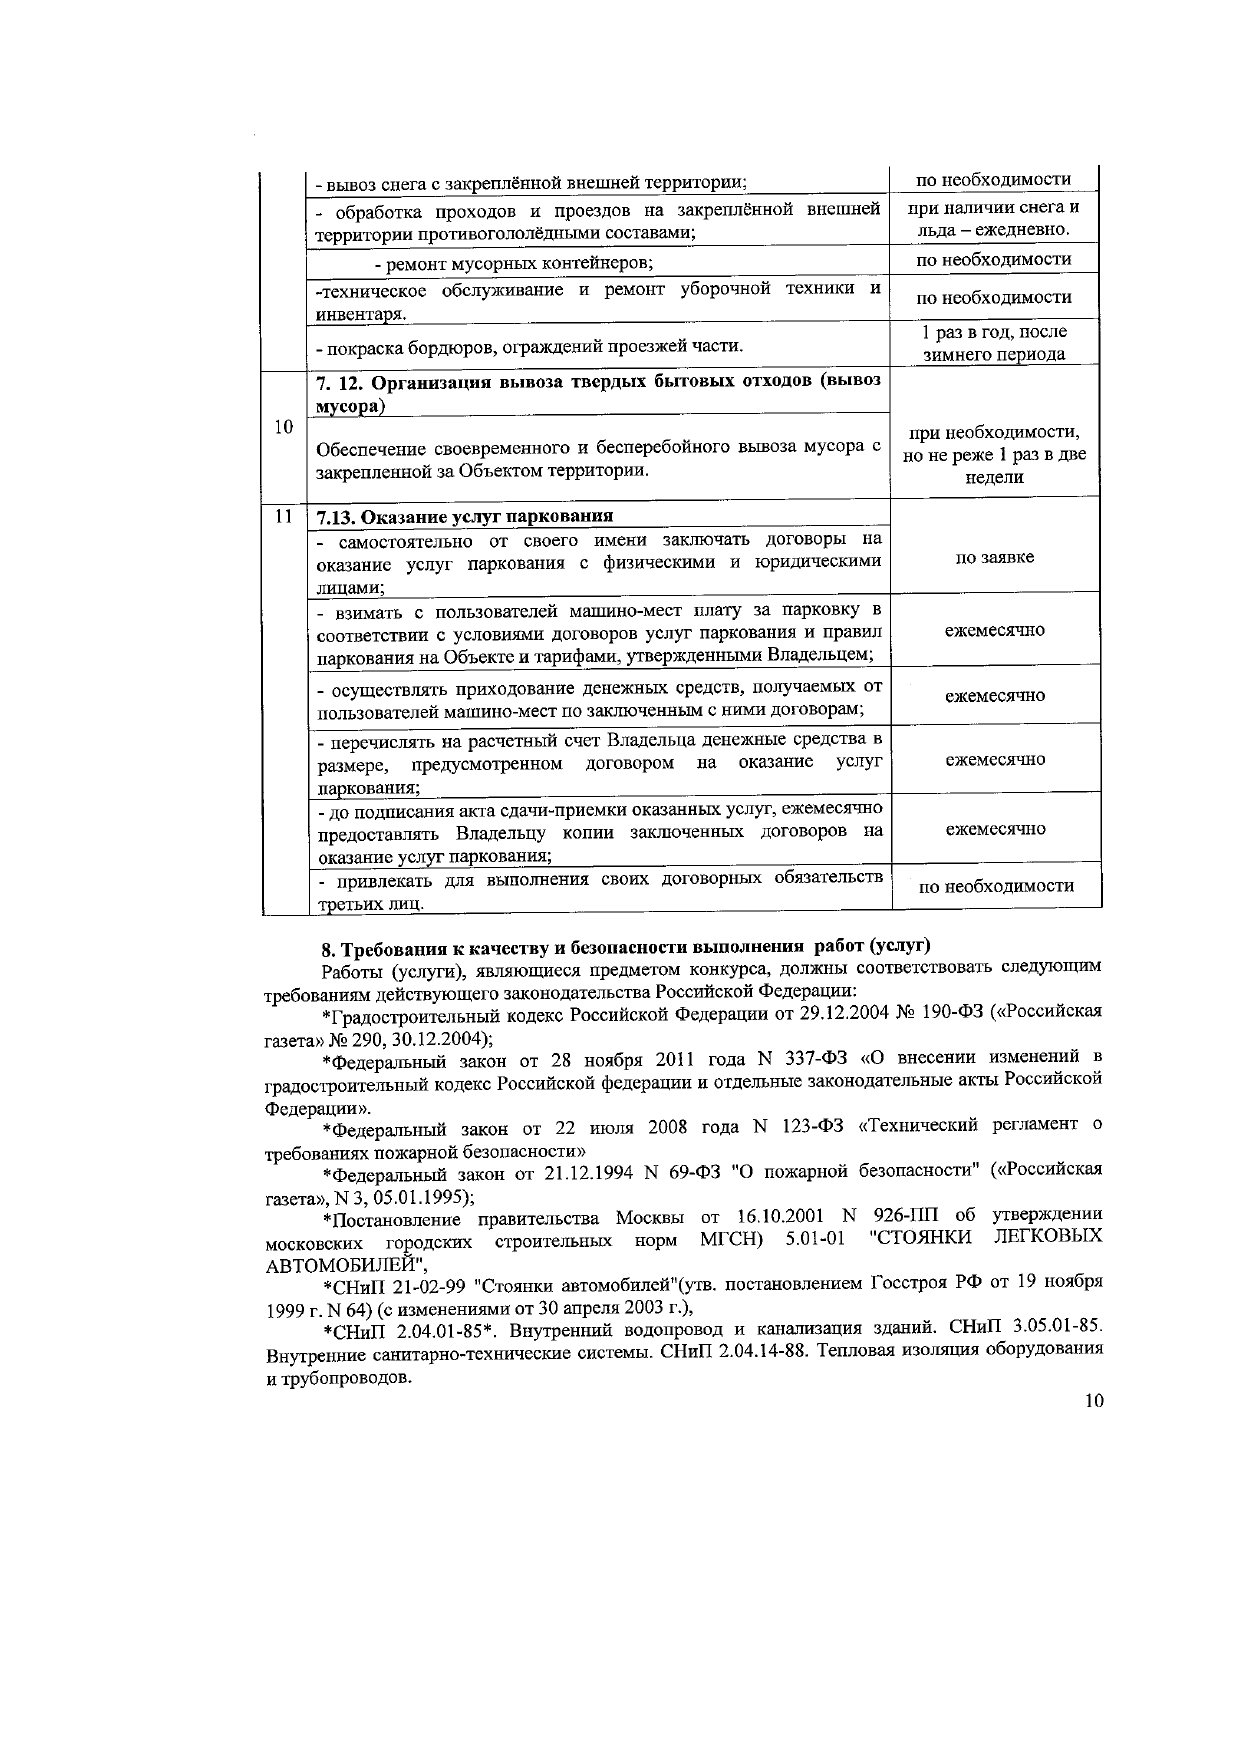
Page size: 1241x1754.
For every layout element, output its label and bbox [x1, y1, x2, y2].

picture [177, 118, 1152, 1497]
